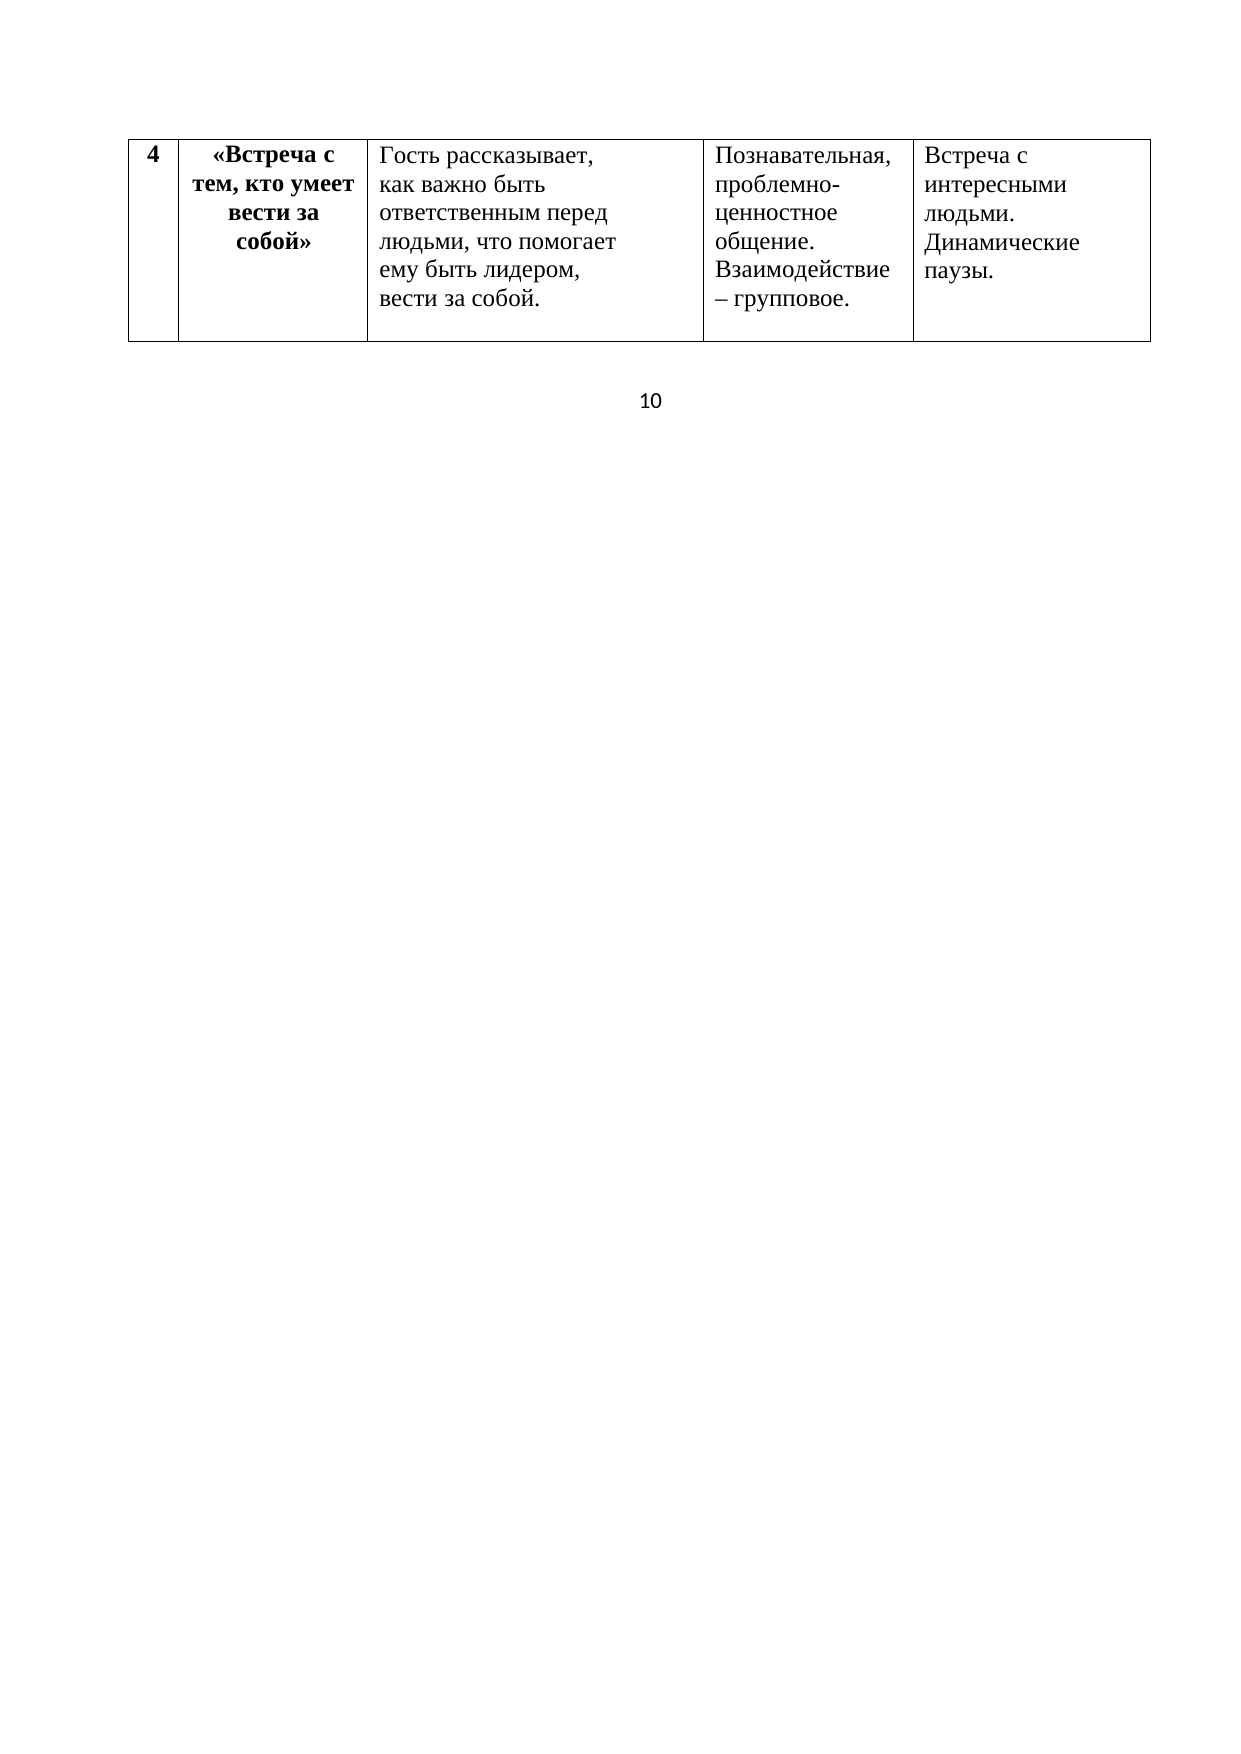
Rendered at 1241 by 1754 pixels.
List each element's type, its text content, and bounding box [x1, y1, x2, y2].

text 10 [147, 387, 1154, 414]
text вести за собой» [228, 197, 325, 254]
text 4 «Встреча с тем, кто умеет [147, 139, 361, 197]
text Гость рассказывает, как важно быть ответственным перед людьми, что помогает ему быть лидером, вести за собой. [379, 140, 622, 312]
text Встреча с интересными людьми. Динамические паузы. [924, 140, 1085, 284]
text Познавательная, проблемно-ценностное общение. Взаимодействие – групповое. [715, 140, 897, 312]
